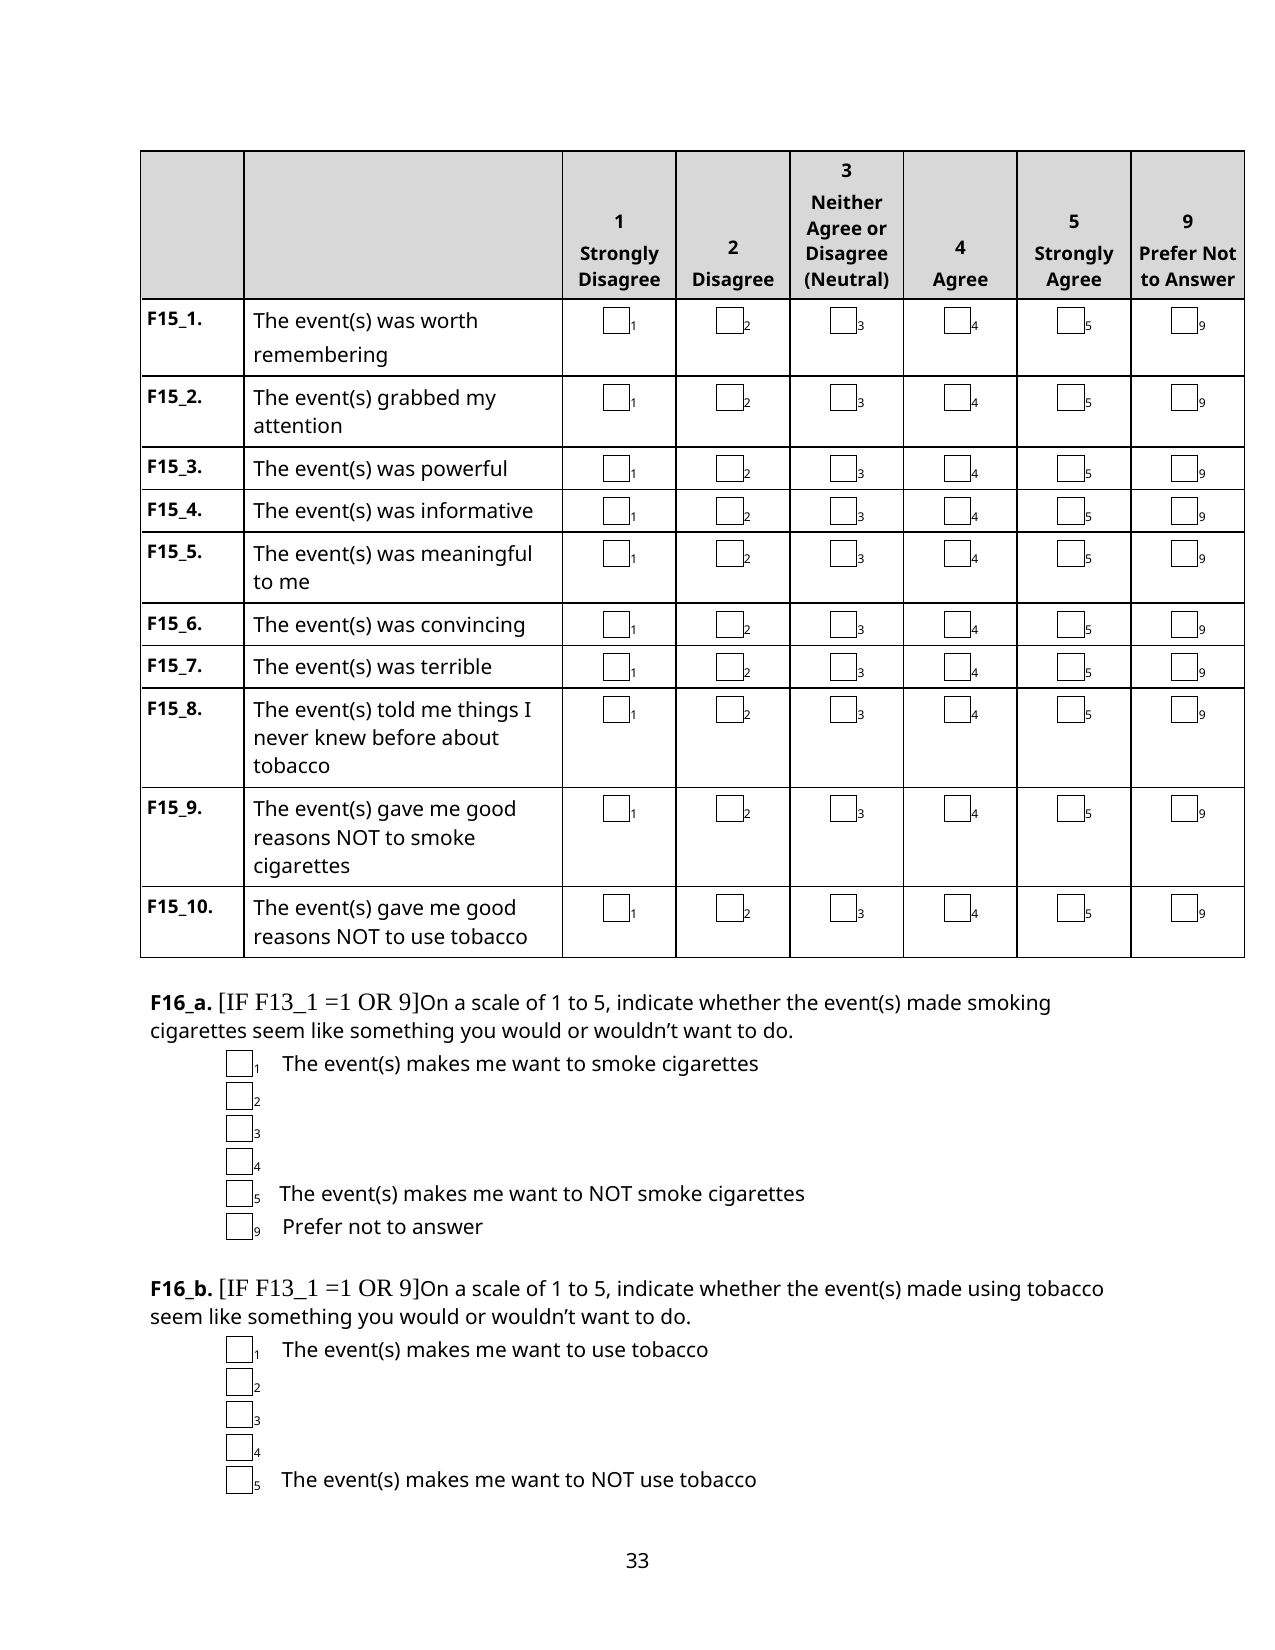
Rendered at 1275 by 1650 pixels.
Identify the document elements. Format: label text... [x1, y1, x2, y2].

table_cell 3 [791, 604, 903, 644]
table_cell 3 [791, 788, 903, 886]
text 3 [225, 1400, 1125, 1428]
table_cell 2 [677, 300, 789, 375]
table_cell 2 [677, 448, 789, 488]
table_cell 1 [563, 533, 675, 602]
text 2 [225, 1367, 1125, 1396]
table_cell 3 [791, 300, 903, 375]
table_cell 3 [791, 887, 903, 957]
text 1 The event(s) makes me want to use tobacco [225, 1335, 1125, 1363]
table_cell 5 [1018, 490, 1130, 531]
table_cell 5 [1018, 377, 1130, 446]
text 4 [225, 1433, 1125, 1461]
table_header 5 Strongly Agree [1018, 152, 1130, 298]
table_cell 4 [904, 646, 1016, 687]
table_cell 9 [1132, 490, 1244, 531]
table_cell 9 [1132, 300, 1244, 375]
text 5 The event(s) makes me want to NOT use tobacco [150, 1465, 1125, 1494]
table_cell 5 [1018, 533, 1130, 602]
table_cell 1 [563, 689, 675, 786]
table_cell F15_10. [141, 887, 243, 957]
table_cell F15_7. [141, 646, 243, 687]
table_cell 3 [791, 646, 903, 687]
table_header 3 Neither Agree or Disagree (Neutral) [791, 152, 903, 298]
table_cell 3 [791, 490, 903, 531]
table_cell 1 [563, 448, 675, 488]
table_cell 1 [563, 788, 675, 886]
text 5 The event(s) makes me want to NOT smoke cigarettes [150, 1179, 1125, 1208]
table_cell 9 [1132, 377, 1244, 446]
table_cell The event(s) was worth remembering [245, 300, 562, 375]
table_cell 9 [1132, 689, 1244, 786]
table_cell 2 [677, 689, 789, 786]
table_header 1 Strongly Disagree [563, 152, 675, 298]
table_cell The event(s) was meaningful to me [245, 533, 562, 602]
table_cell 3 [791, 533, 903, 602]
table_cell F15_8. [141, 688, 243, 786]
text 3 [225, 1114, 1125, 1142]
table_cell 5 [1018, 646, 1130, 687]
table_cell F15_5. [141, 532, 243, 602]
table_cell 4 [904, 490, 1016, 531]
table_cell The event(s) was powerful [245, 448, 562, 488]
table_cell 9 [1132, 646, 1244, 687]
table_cell 9 [1132, 604, 1244, 644]
table_header [141, 152, 243, 298]
table_cell 1 [563, 490, 675, 531]
table_cell 2 [677, 788, 789, 886]
table_cell 2 [677, 533, 789, 602]
table_cell F15_2. [141, 376, 243, 446]
table_cell 1 [563, 300, 675, 375]
table_cell 3 [791, 689, 903, 786]
table_cell 2 [677, 604, 789, 644]
table_cell The event(s) was terrible [245, 646, 562, 687]
table_cell 2 [677, 490, 789, 531]
table_cell F15_4. [141, 490, 243, 531]
table_cell F15_1. [141, 299, 243, 375]
table_cell The event(s) gave me good reasons NOT to use tobacco [245, 887, 562, 957]
table_cell The event(s) gave me good reasons NOT to smoke cigarettes [245, 788, 562, 886]
table_cell F15_3. [141, 447, 243, 488]
table_cell 3 [791, 377, 903, 446]
table_cell 5 [1018, 689, 1130, 786]
table_cell The event(s) told me things I never knew before about tobacco [245, 689, 562, 786]
table_cell 3 [791, 448, 903, 488]
text 2 [225, 1081, 1125, 1110]
text 1 The event(s) makes me want to smoke cigarettes [225, 1049, 1125, 1077]
table_cell The event(s) was informative [245, 490, 562, 531]
table_cell F15_6. [141, 603, 243, 644]
table_cell 4 [904, 448, 1016, 488]
table_cell 4 [904, 300, 1016, 375]
table_cell 4 [904, 377, 1016, 446]
table_header 9 Prefer Not to Answer [1132, 152, 1244, 298]
text F16_b. [IF F13_1 =1 OR 9]On a scale of 1 to 5, indicate whether the event(s) made using tobacco seem like something you would or wouldn’t want to do. [150, 1273, 1125, 1331]
table_header 4 Agree [904, 152, 1016, 298]
table_cell 5 [1018, 604, 1130, 644]
table_cell 4 [904, 689, 1016, 786]
table_cell 2 [677, 646, 789, 687]
table_cell 9 [1132, 788, 1244, 886]
table_cell 9 [1132, 533, 1244, 602]
text 9 Prefer not to answer [225, 1212, 1125, 1240]
table_cell The event(s) grabbed my attention [245, 377, 562, 446]
table_header [245, 152, 562, 298]
table_cell 5 [1018, 788, 1130, 886]
table_cell The event(s) was convincing [245, 604, 562, 644]
table_cell 2 [677, 887, 789, 957]
table_cell 9 [1132, 887, 1244, 957]
table_cell 1 [563, 646, 675, 687]
text F16_a. [IF F13_1 =1 OR 9]On a scale of 1 to 5, indicate whether the event(s) made smoking cigarettes seem like something you would or wouldn’t want to do. [150, 987, 1125, 1044]
table_cell 1 [563, 377, 675, 446]
table_cell 5 [1018, 887, 1130, 957]
table_cell 5 [1018, 448, 1130, 488]
table_cell 1 [563, 887, 675, 957]
table_cell 4 [904, 887, 1016, 957]
table_cell F15_9. [141, 788, 243, 886]
table_cell 2 [677, 377, 789, 446]
table_cell 1 [563, 604, 675, 644]
table_header 2 Disagree [677, 152, 789, 298]
table_cell 9 [1132, 448, 1244, 488]
table_cell 5 [1018, 300, 1130, 375]
table_cell 4 [904, 604, 1016, 644]
table_cell 4 [904, 788, 1016, 886]
table_cell 4 [904, 533, 1016, 602]
text 4 [225, 1147, 1125, 1175]
